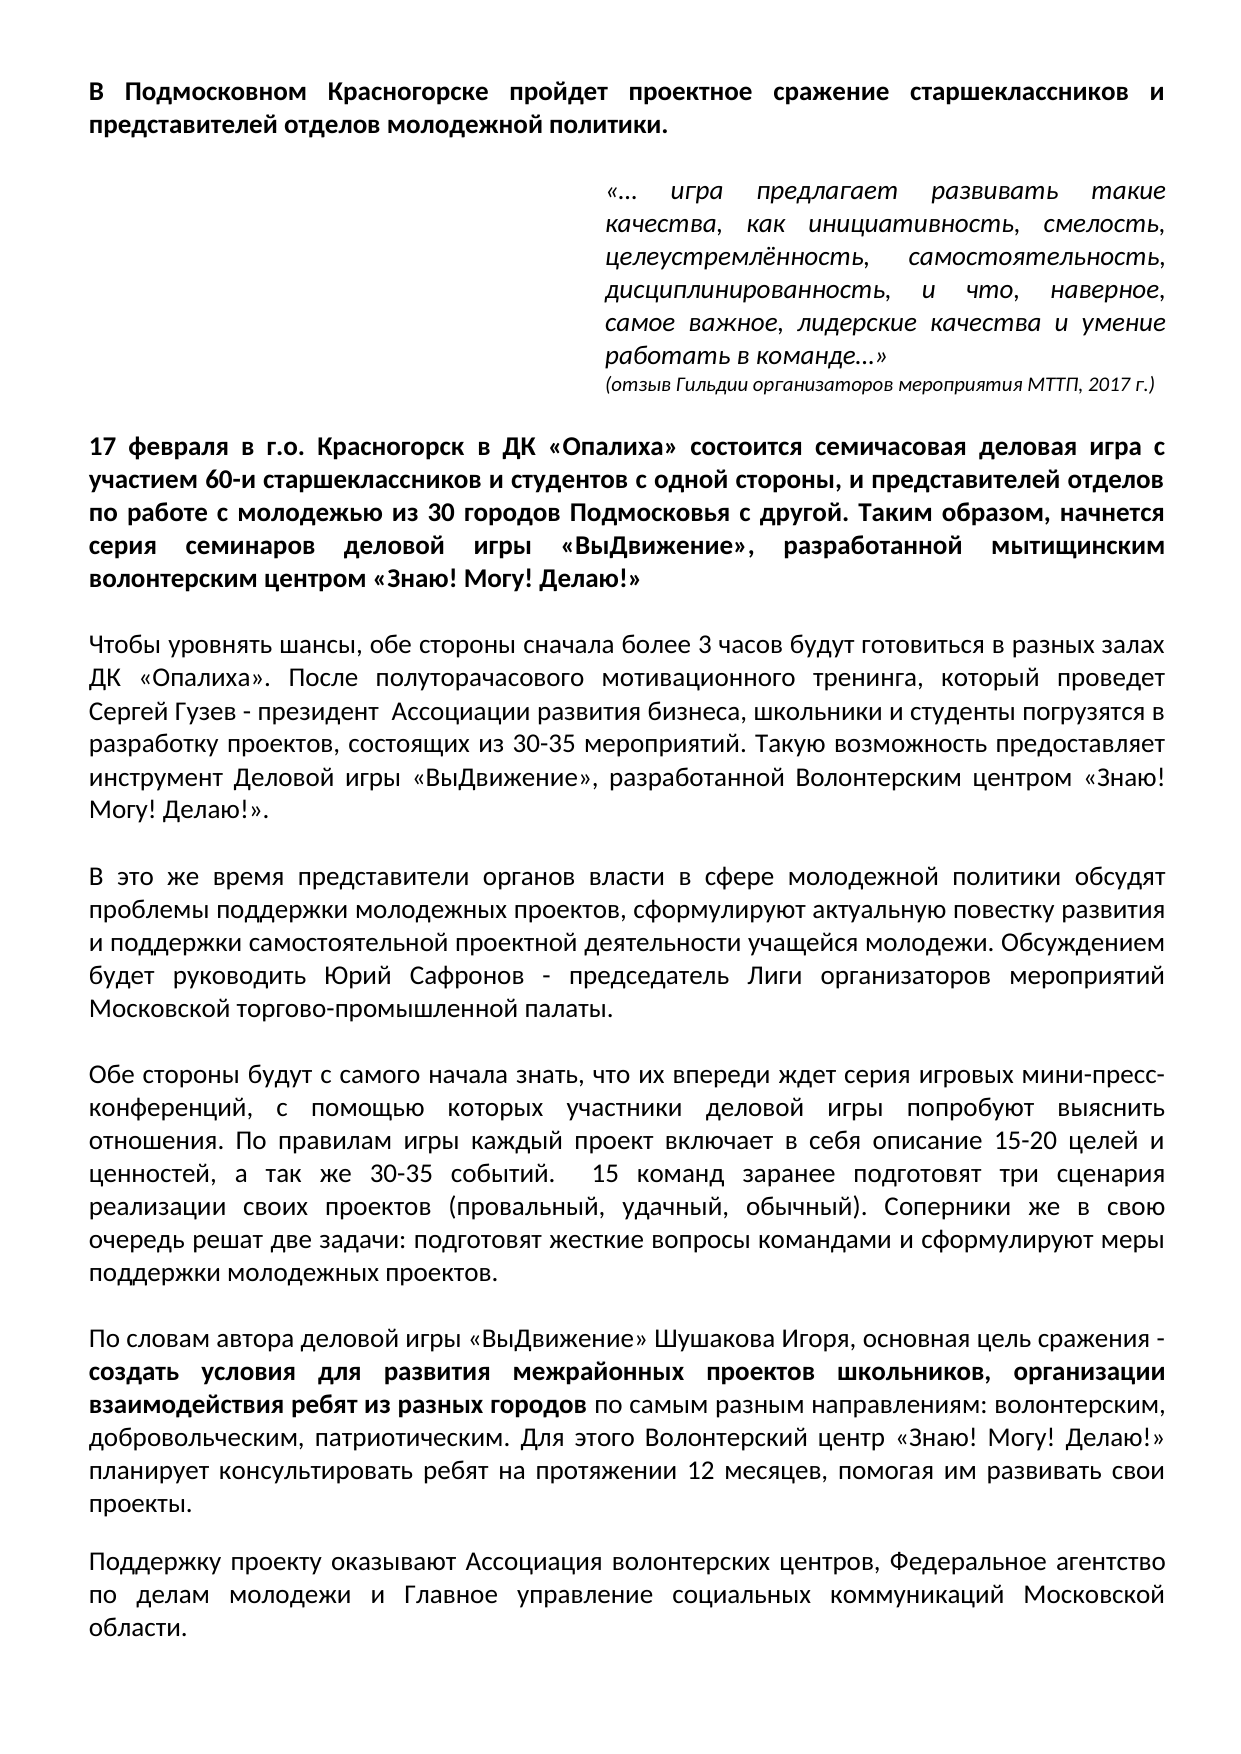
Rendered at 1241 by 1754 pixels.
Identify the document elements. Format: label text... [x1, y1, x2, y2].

text Обе стороны будут с самого начала знать, что их впереди ждет серия игровых мини-пресс-конференций, с помощью которых участники деловой игры попробуют выяснить отношения. По правилам игры каждый проект включает в себя описание 15-20 целей и ценностей, а так же 30-35 событий. 15 команд заранее подготовят три сценария реализации своих проектов (провальный, удачный, обычный). Соперники же в свою очередь решат две задачи: подготовят жесткие вопросы командами и сформулируют меры поддержки молодежных проектов. [89, 1057, 1167, 1288]
text По словам автора деловой игры «ВыДвижение» Шушакова Игоря, основная цель сражения - создать условия для развития межрайонных проектов школьников, организации взаимодействия ребят из разных городов по самым разным направлениям: волонтерским, добровольческим, патриотическим. Для этого Волонтерский центр «Знаю! Могу! Делаю!» планирует консультировать ребят на протяжении 12 месяцев, помогая им развивать свои проекты. [89, 1321, 1167, 1519]
text (отзыв Гильдии организаторов мероприятия МТТП, 2017 г.) [605, 371, 1167, 396]
text «… игра предлагает развивать такие качества, как инициативность, смелость, целеустремлённость, самостоятельность, дисциплинированность, и что, наверное, самое важное, лидерские качества и умение работать в команде…» [605, 173, 1167, 371]
text Чтобы уровнять шансы, обе стороны сначала более 3 часов будут готовиться в разных залах ДК «Опалиха». После полуторачасового мотивационного тренинга, который проведет Сергей Гузев - президент Ассоциации развития бизнеса, школьники и студенты погрузятся в разработку проектов, состоящих из 30-35 мероприятий. Такую возможность предоставляет инструмент Деловой игры «ВыДвижение», разработанной Волонтерским центром «Знаю! Могу! Делаю!». [89, 628, 1167, 826]
text 17 февраля в г.о. Красногорск в ДК «Опалиха» состоится семичасовая деловая игра с участием 60-и старшеклассников и студентов с одной стороны, и представителей отделов по работе с молодежью из 30 городов Подмосковья с другой. Таким образом, начнется серия семинаров деловой игры «ВыДвижение», разработанной мытищинским волонтерским центром «Знаю! Могу! Делаю!» [89, 429, 1167, 594]
text Поддержку проекту оказывают Ассоциация волонтерских центров, Федеральное агентство по делам молодежи и Главное управление социальных коммуникаций Московской области. [89, 1544, 1167, 1644]
text В Подмосковном Красногорске пройдет проектное сражение старшеклассников и представителей отделов молодежной политики. [89, 74, 1167, 140]
text В это же время представители органов власти в сфере молодежной политики обсудят проблемы поддержки молодежных проектов, сформулируют актуальную повестку развития и поддержки самостоятельной проектной деятельности учащейся молодежи. Обсуждением будет руководить Юрий Сафронов - председатель Лиги организаторов мероприятий Московской торгово-промышленной палаты. [89, 859, 1167, 1024]
